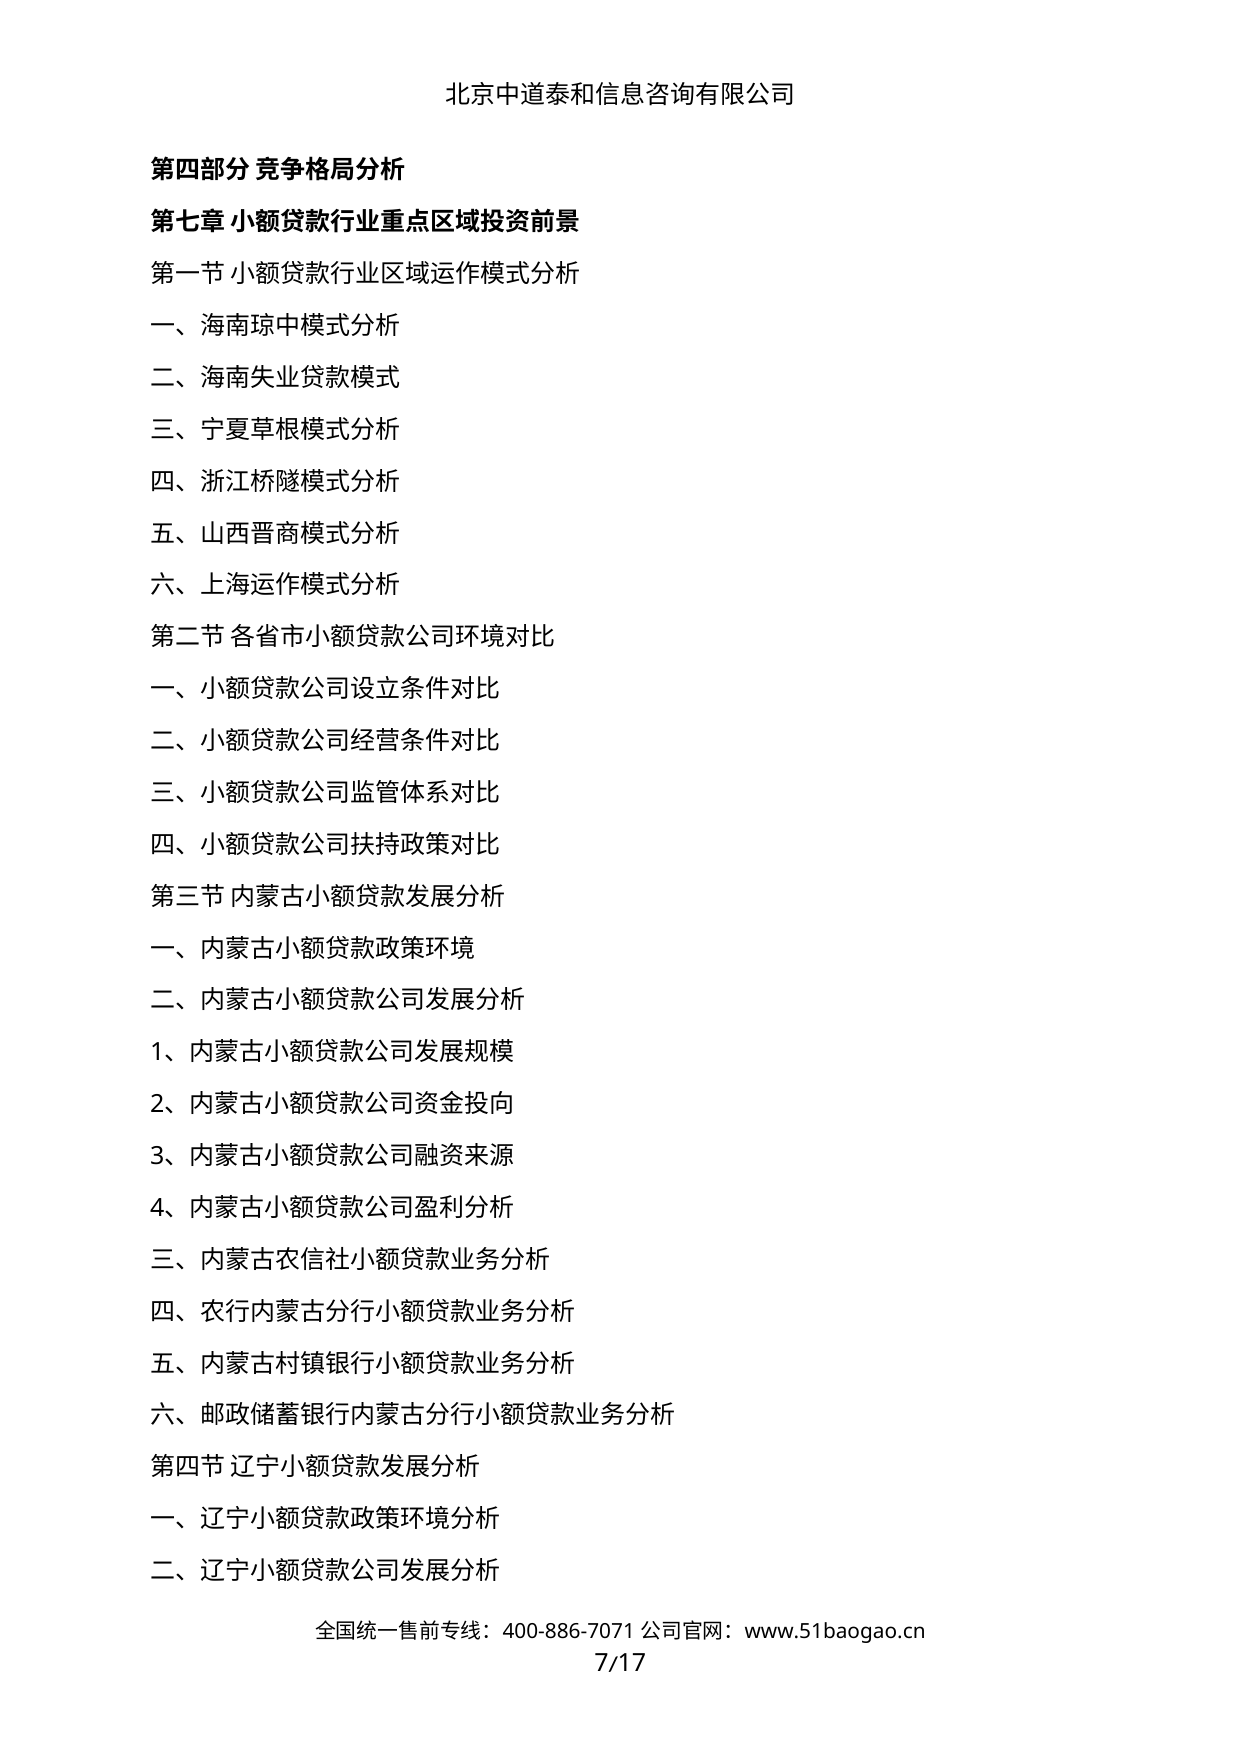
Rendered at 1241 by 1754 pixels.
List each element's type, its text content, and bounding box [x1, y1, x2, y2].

text 六、上海运作模式分析 [150, 565, 1090, 601]
text 一、辽宁小额贷款政策环境分析 [150, 1499, 1090, 1535]
text 一、小额贷款公司设立条件对比 [150, 669, 1090, 705]
text 四、小额贷款公司扶持政策对比 [150, 824, 1090, 861]
text 四、浙江桥隧模式分析 [150, 461, 1090, 497]
text 一、内蒙古小额贷款政策环境 [150, 928, 1090, 964]
text 二、内蒙古小额贷款公司发展分析 [150, 980, 1090, 1016]
text 3、内蒙古小额贷款公司融资来源 [150, 1136, 1090, 1172]
text 第二节 各省市小额贷款公司环境对比 [150, 617, 1090, 653]
text 五、山西晋商模式分析 [150, 513, 1090, 549]
text 一、海南琼中模式分析 [150, 306, 1090, 342]
text 五、内蒙古村镇银行小额贷款业务分析 [150, 1343, 1090, 1379]
text 第三节 内蒙古小额贷款发展分析 [150, 876, 1090, 912]
text 二、海南失业贷款模式 [150, 357, 1090, 394]
text 三、小额贷款公司监管体系对比 [150, 772, 1090, 809]
text 第四部分 竞争格局分析 [150, 150, 1090, 186]
text 六、邮政储蓄银行内蒙古分行小额贷款业务分析 [150, 1395, 1090, 1431]
text 2、内蒙古小额贷款公司资金投向 [150, 1084, 1090, 1120]
text 第四节 辽宁小额贷款发展分析 [150, 1447, 1090, 1483]
text 1、内蒙古小额贷款公司发展规模 [150, 1032, 1090, 1068]
text 第七章 小额贷款行业重点区域投资前景 [150, 202, 1090, 238]
text 二、辽宁小额贷款公司发展分析 [150, 1551, 1090, 1587]
text 三、内蒙古农信社小额贷款业务分析 [150, 1239, 1090, 1276]
text 第一节 小额贷款行业区域运作模式分析 [150, 254, 1090, 290]
text 4、内蒙古小额贷款公司盈利分析 [150, 1187, 1090, 1224]
text 三、宁夏草根模式分析 [150, 409, 1090, 446]
text 四、农行内蒙古分行小额贷款业务分析 [150, 1291, 1090, 1327]
text 二、小额贷款公司经营条件对比 [150, 721, 1090, 757]
